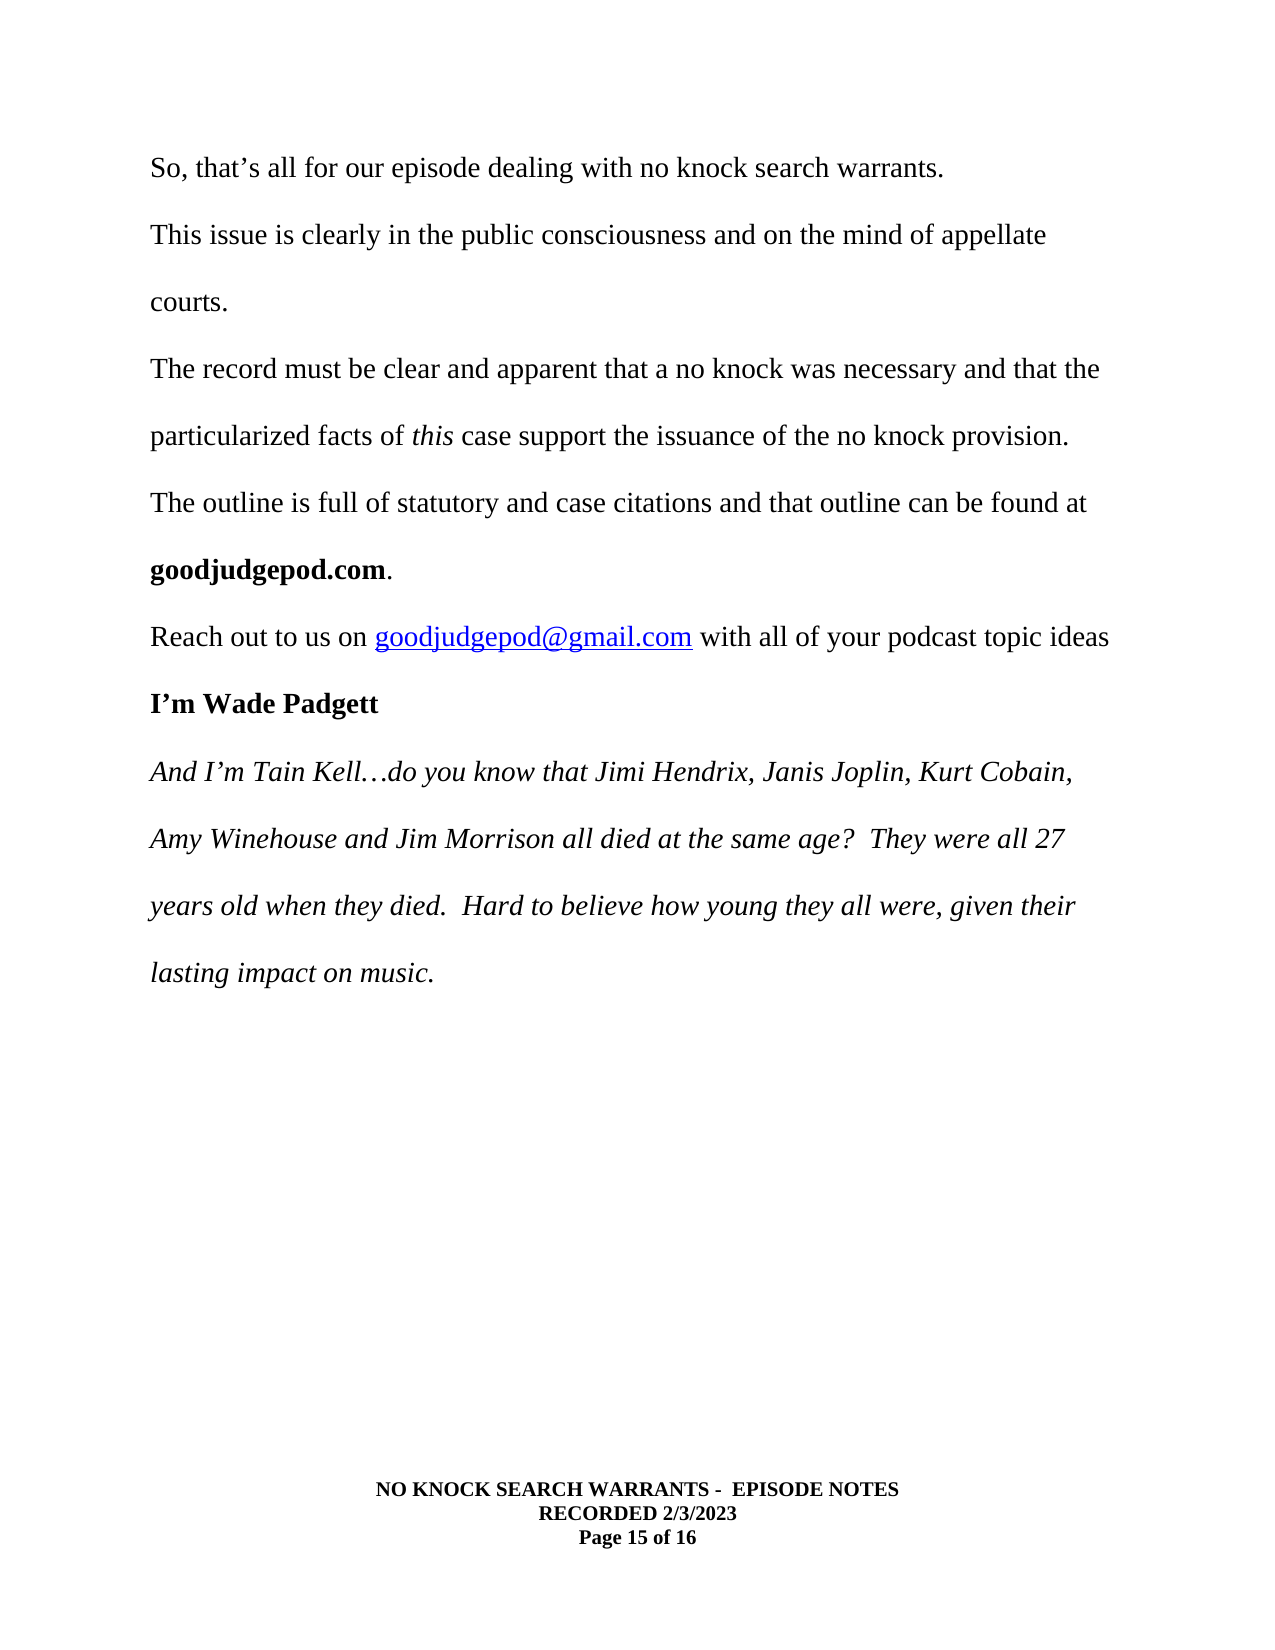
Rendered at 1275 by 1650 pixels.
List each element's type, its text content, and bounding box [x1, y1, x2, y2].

text Reach out to us on goodjudgepod@gmail.com with all of your podcast topic ideas [150, 619, 1125, 653]
text So, that’s all for our episode dealing with no knock search warrants. [150, 150, 1125, 183]
text This issue is clearly in the public consciousness and on the mind of appellate courts. [150, 217, 1125, 318]
text And I’m Tain Kell…do you know that Jimi Hendrix, Janis Joplin, Kurt Cobain, Amy Winehouse and Jim Morrison all died at the same age? They were all 27 years old when they died. Hard to believe how young they all were, given their lasting impact on music. [150, 754, 1125, 988]
text The record must be clear and apparent that a no knock was necessary and that the particularized facts of this case support the issuance of the no knock provision. [150, 351, 1125, 452]
text The outline is full of statutory and case citations and that outline can be found at goodjudgepod.com. [150, 485, 1125, 586]
text I’m Wade Padgett [150, 687, 1125, 720]
